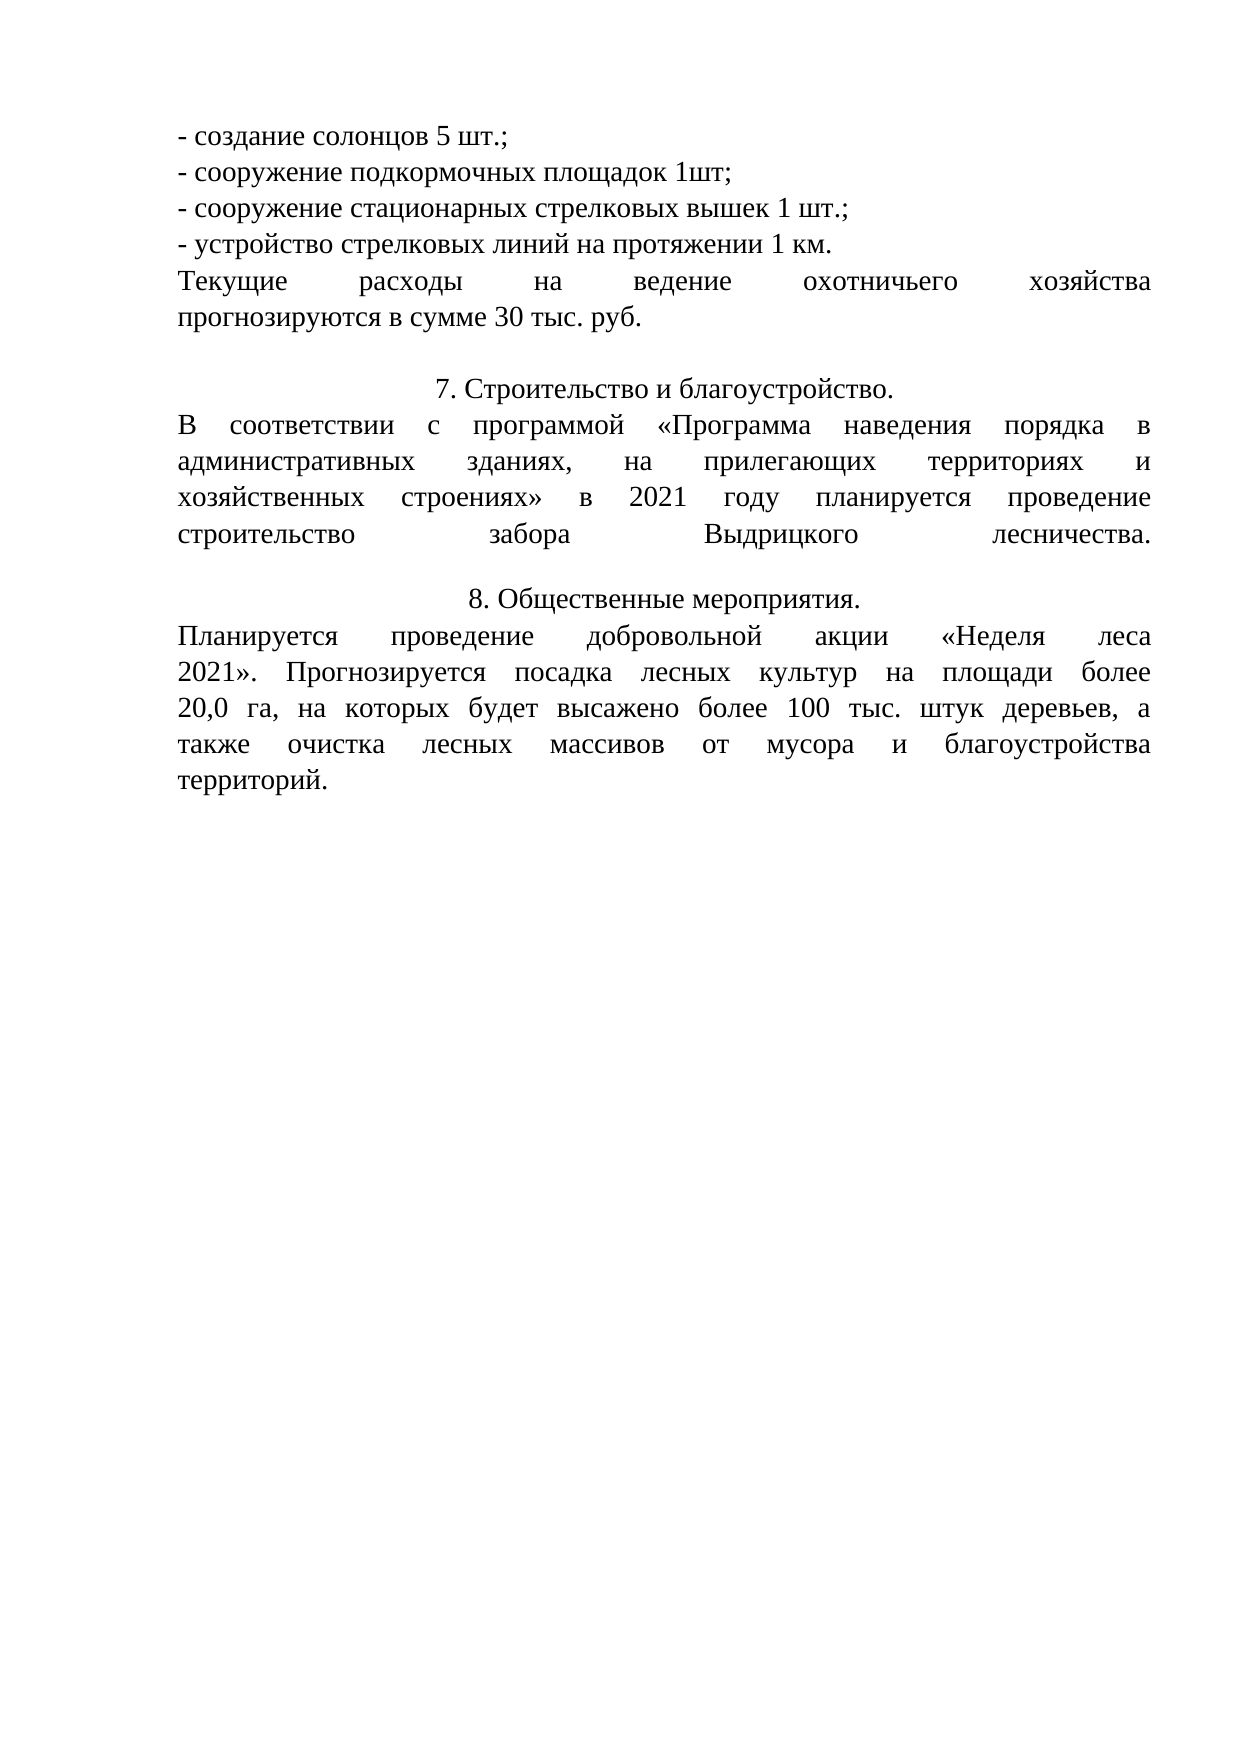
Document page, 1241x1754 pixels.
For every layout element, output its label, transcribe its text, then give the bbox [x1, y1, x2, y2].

text 7. Строительство и благоустройство. [177, 335, 1152, 405]
text - устройство стрелковых линий на протяжении 1 км. [177, 227, 1152, 260]
text 8. Общественные мероприятия. [177, 582, 1152, 615]
text - создание солонцов 5 шт.; [177, 118, 1152, 152]
text Текущие расходы на ведение охотничьего хозяйства прогнозируются в сумме 30 тыс. руб. [177, 263, 1152, 332]
text Планируется проведение добровольной акции «Неделя леса 2021». Прогнозируется посадка лесных культур на площади более 20,0 га, на которых будет высажено более 100 тыс. штук деревьев, а также очистка лесных массивов от мусора и благоустройства территорий. [177, 618, 1152, 796]
text - сооружение подкормочных площадок 1шт; [177, 154, 1152, 188]
text В соответствии с программой «Программа наведения порядка в административных зданиях, на прилегающих территориях и хозяйственных строениях» в 2021 году планируется проведение строительство забора Выдрицкого лесничества. [177, 407, 1152, 579]
text - сооружение стационарных стрелковых вышек 1 шт.; [177, 190, 1152, 224]
